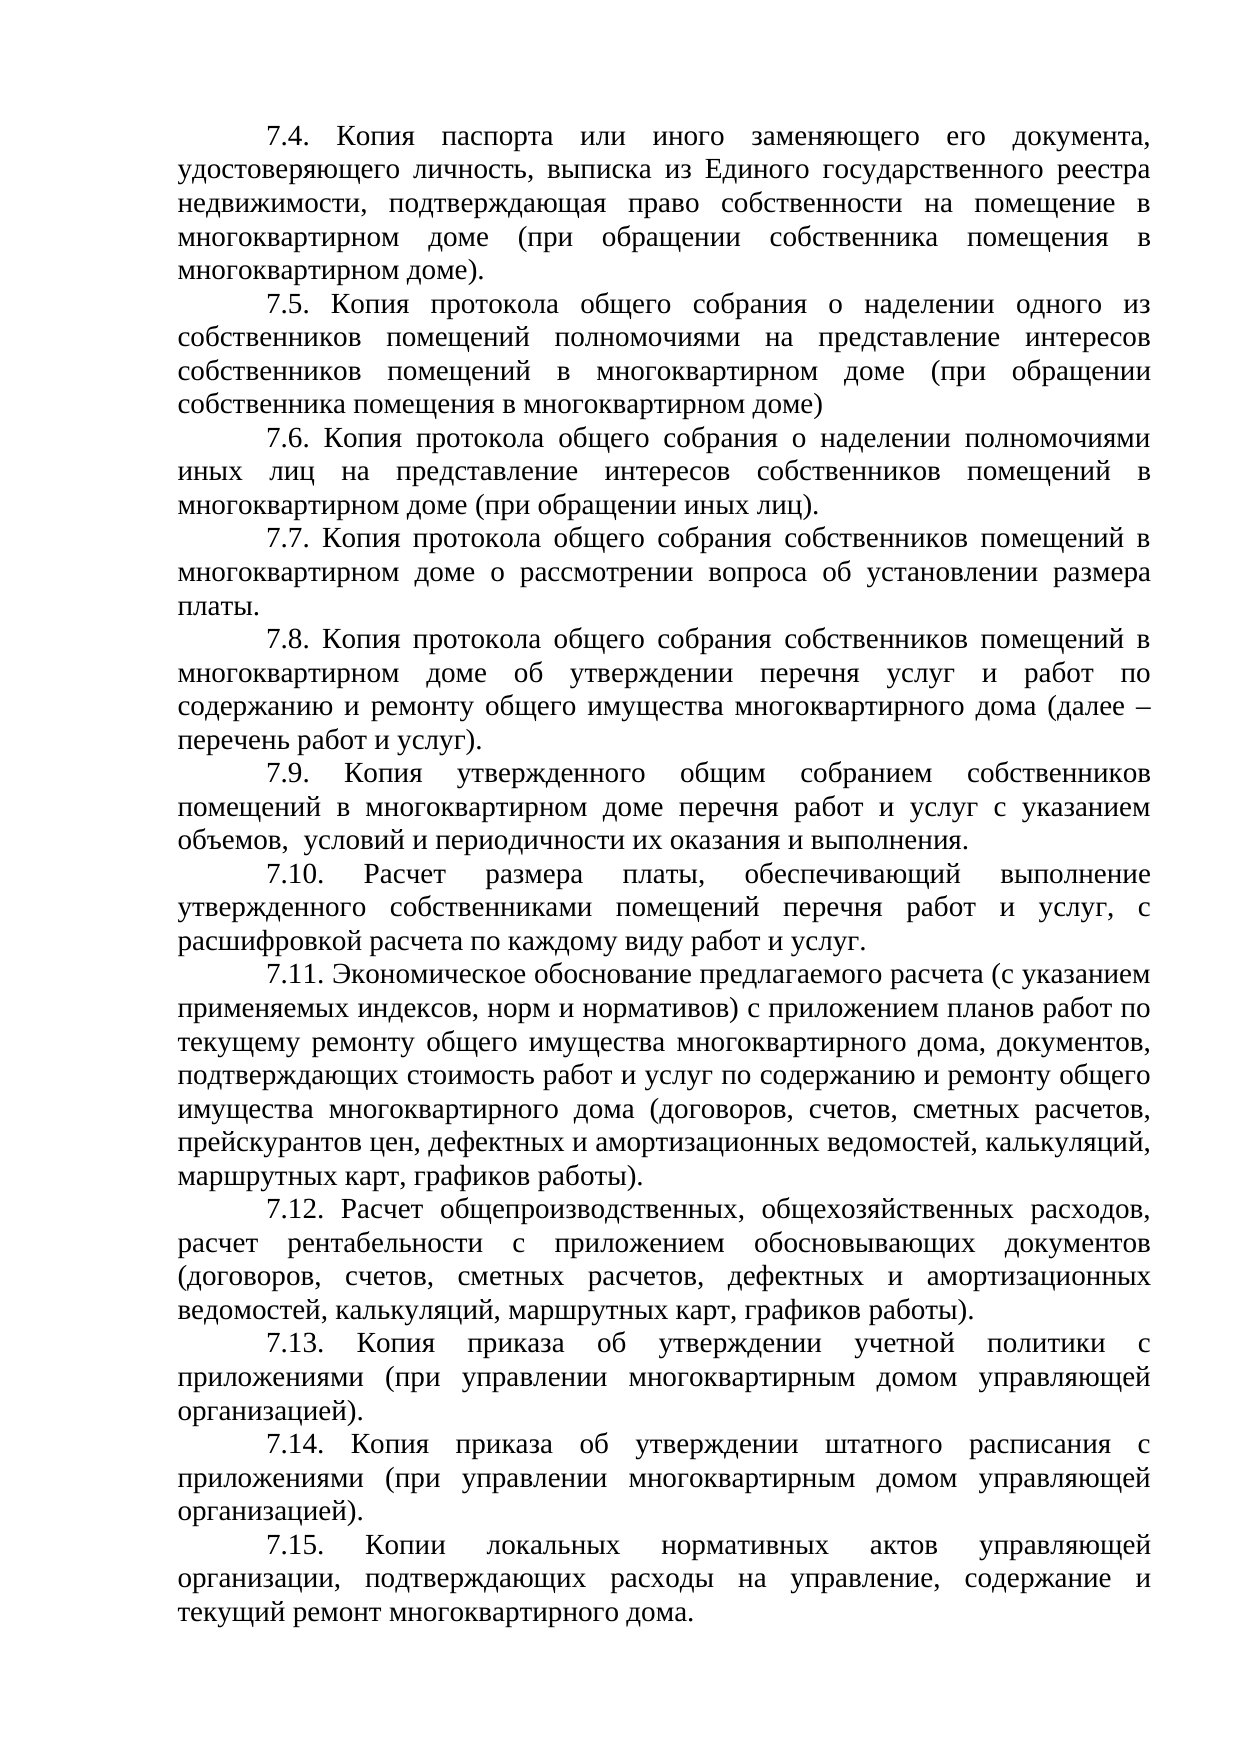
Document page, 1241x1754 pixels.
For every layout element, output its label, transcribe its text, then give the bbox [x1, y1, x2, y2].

text 7.8. Копия протокола общего собрания собственников помещений в многоквартирном доме об утверждении перечня услуг и работ по содержанию и ремонту общего имущества многоквартирного дома (далее – перечень работ и услуг). [177, 621, 1152, 755]
text 7.11. Экономическое обоснование предлагаемого расчета (с указанием применяемых индексов, норм и нормативов) с приложением планов работ по текущему ремонту общего имущества многоквартирного дома, документов, подтверждающих стоимость работ и услуг по содержанию и ремонту общего имущества многоквартирного дома (договоров, счетов, сметных расчетов, прейскурантов цен, дефектных и амортизационных ведомостей, калькуляций, маршрутных карт, графиков работы). [177, 957, 1152, 1191]
text 7.6. Копия протокола общего собрания о наделении полномочиями иных лиц на представление интересов собственников помещений в многоквартирном доме (при обращении иных лиц). [177, 420, 1152, 521]
text 7.9. Копия утвержденного общим собранием собственников помещений в многоквартирном доме перечня работ и услуг с указанием объемов, условий и периодичности их оказания и выполнения. [177, 755, 1152, 856]
text 7.12. Расчет общепроизводственных, общехозяйственных расходов, расчет рентабельности с приложением обосновывающих документов (договоров, счетов, сметных расчетов, дефектных и амортизационных ведомостей, калькуляций, маршрутных карт, графиков работы). [177, 1191, 1152, 1326]
text 7.10. Расчет размера платы, обеспечивающий выполнение утвержденного собственниками помещений перечня работ и услуг, с расшифровкой расчета по каждому виду работ и услуг. [177, 856, 1152, 957]
text 7.13. Копия приказа об утверждении учетной политики с приложениями (при управлении многоквартирным домом управляющей организацией). [177, 1326, 1152, 1426]
text 7.5. Копия протокола общего собрания о наделении одного из собственников помещений полномочиями на представление интересов собственников помещений в многоквартирном доме (при обращении собственника помещения в многоквартирном доме) [177, 286, 1152, 420]
text 7.7. Копия протокола общего собрания собственников помещений в многоквартирном доме о рассмотрении вопроса об установлении размера платы. [177, 521, 1152, 621]
text 7.4. Копия паспорта или иного заменяющего его документа, удостоверяющего личность, выписка из Единого государственного реестра недвижимости, подтверждающая право собственности на помещение в многоквартирном доме (при обращении собственника помещения в многоквартирном доме). [177, 118, 1152, 286]
text 7.15. Копии локальных нормативных актов управляющей организации, подтверждающих расходы на управление, содержание и текущий ремонт многоквартирного дома. [177, 1527, 1152, 1627]
text 7.14. Копия приказа об утверждении штатного расписания с приложениями (при управлении многоквартирным домом управляющей организацией). [177, 1426, 1152, 1527]
